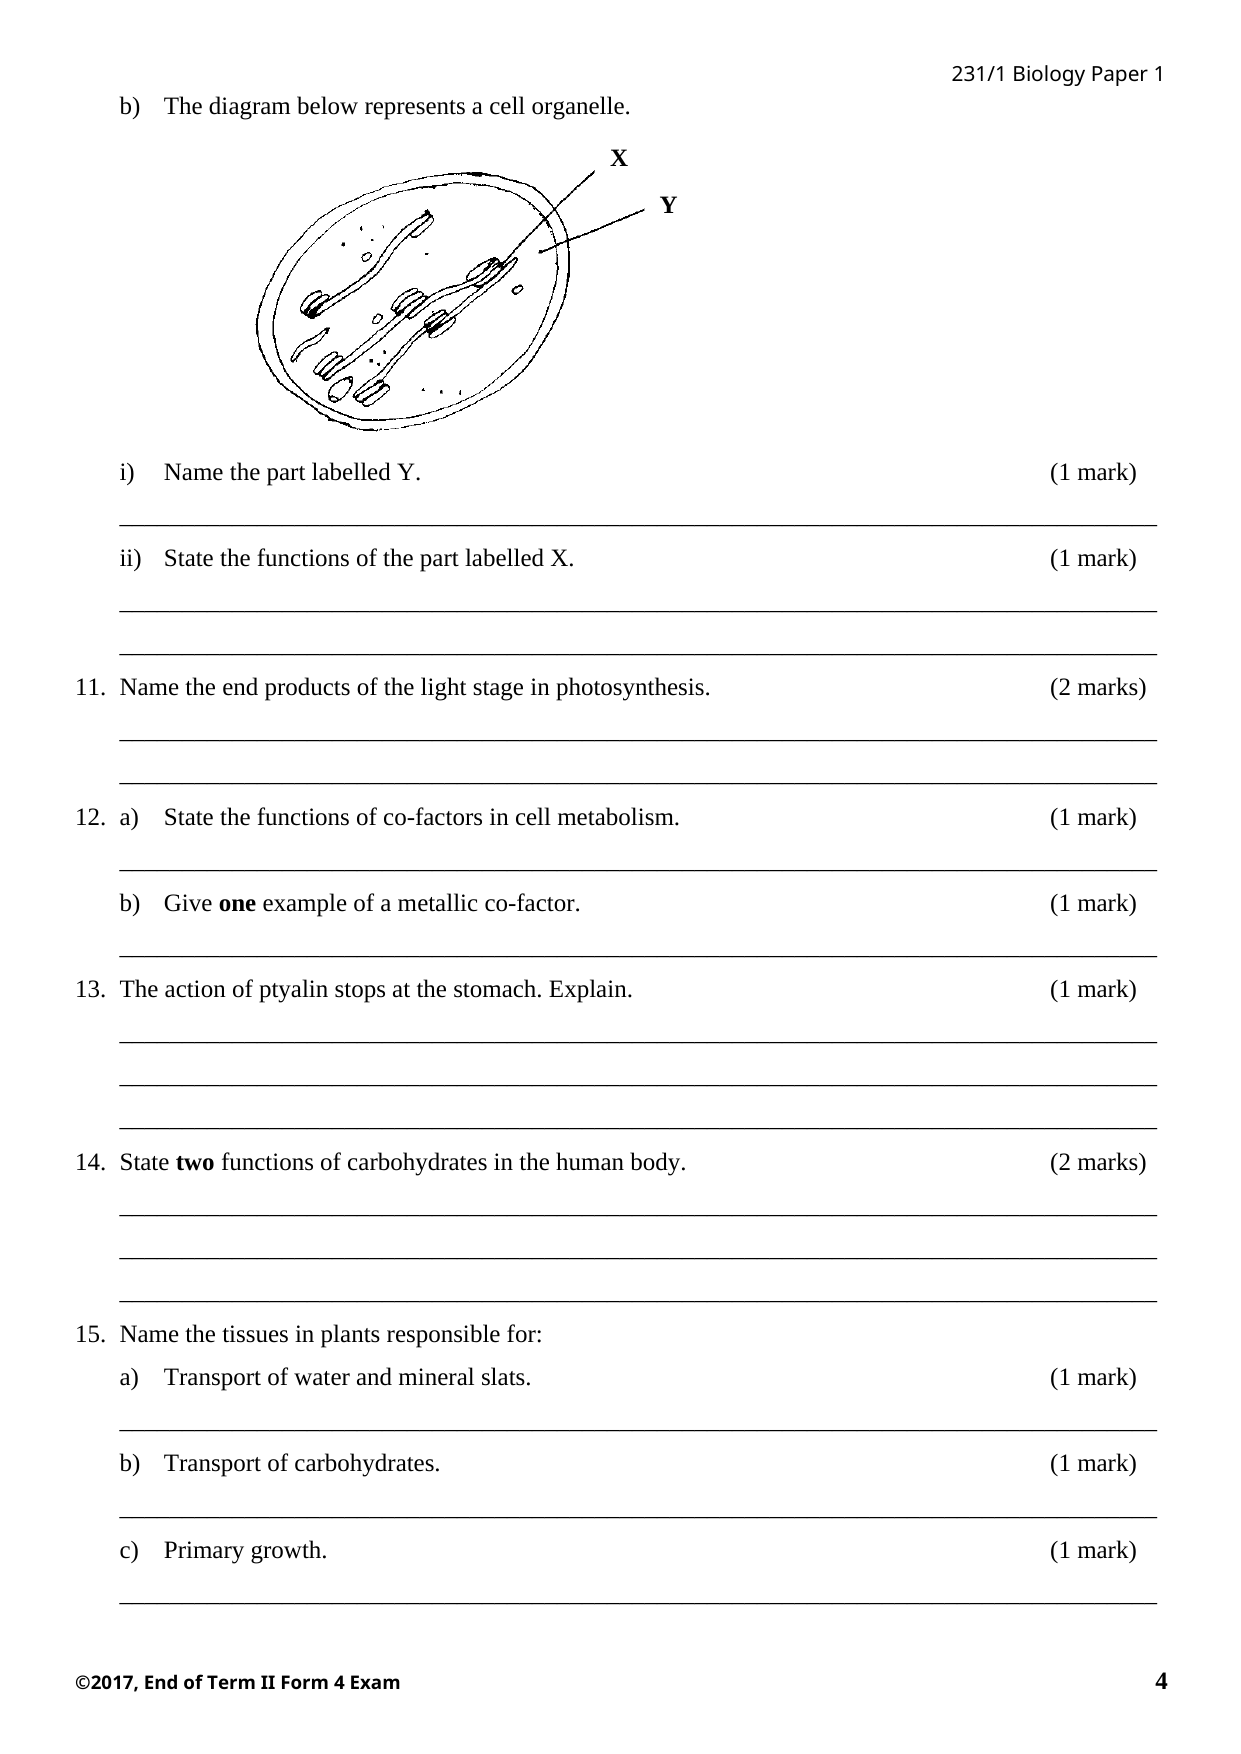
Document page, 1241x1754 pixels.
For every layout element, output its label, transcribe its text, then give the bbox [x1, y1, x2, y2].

text ___________________________________________________________________________________ [119, 1578, 1165, 1607]
text ___________________________________________________________________________________ [119, 1405, 1165, 1434]
list Name the tissues in plants responsible for: [75, 1319, 1165, 1348]
list Name the end products of the light stage in photosynthesis. (2 marks) [75, 672, 1165, 701]
list b) The diagram below represents a cell organelle. [119, 91, 1165, 120]
list Primary growth. (1 mark) [119, 1535, 1165, 1563]
text ___________________________________________________________________________________ [119, 500, 1165, 528]
list Transport of water and mineral slats. (1 mark) [119, 1362, 1165, 1391]
text ___________________________________________________________________________________ [119, 1492, 1165, 1520]
list ___________________________________________________________________________________ [119, 931, 1165, 960]
list Name the part labelled Y. (1 mark) [119, 457, 1165, 485]
list State two functions of carbohydrates in the human body. (2 marks) [75, 1147, 1165, 1175]
list The action of ptyalin stops at the stomach. Explain. (1 mark) [75, 974, 1165, 1003]
text ______________________________________________________________________________________________________________________________________________________________________ [119, 586, 1165, 658]
list ___________________________________________________________________________________ [119, 845, 1165, 873]
list _________________________________________________________________________________________________________________________________________________________________________________________________________________________________________________________ [119, 1190, 1165, 1305]
list ______________________________________________________________________________________________________________________________________________________________________ [119, 715, 1165, 787]
list Transport of carbohydrates. (1 mark) [119, 1448, 1165, 1477]
list _________________________________________________________________________________________________________________________________________________________________________________________________________________________________________________________ [119, 1017, 1165, 1132]
list b) Give one example of a metallic co-factor. (1 mark) [119, 888, 1165, 917]
list State the functions of the part labelled X. (1 mark) [119, 543, 1165, 572]
list a) State the functions of co-factors in cell metabolism. (1 mark) [75, 802, 1165, 830]
